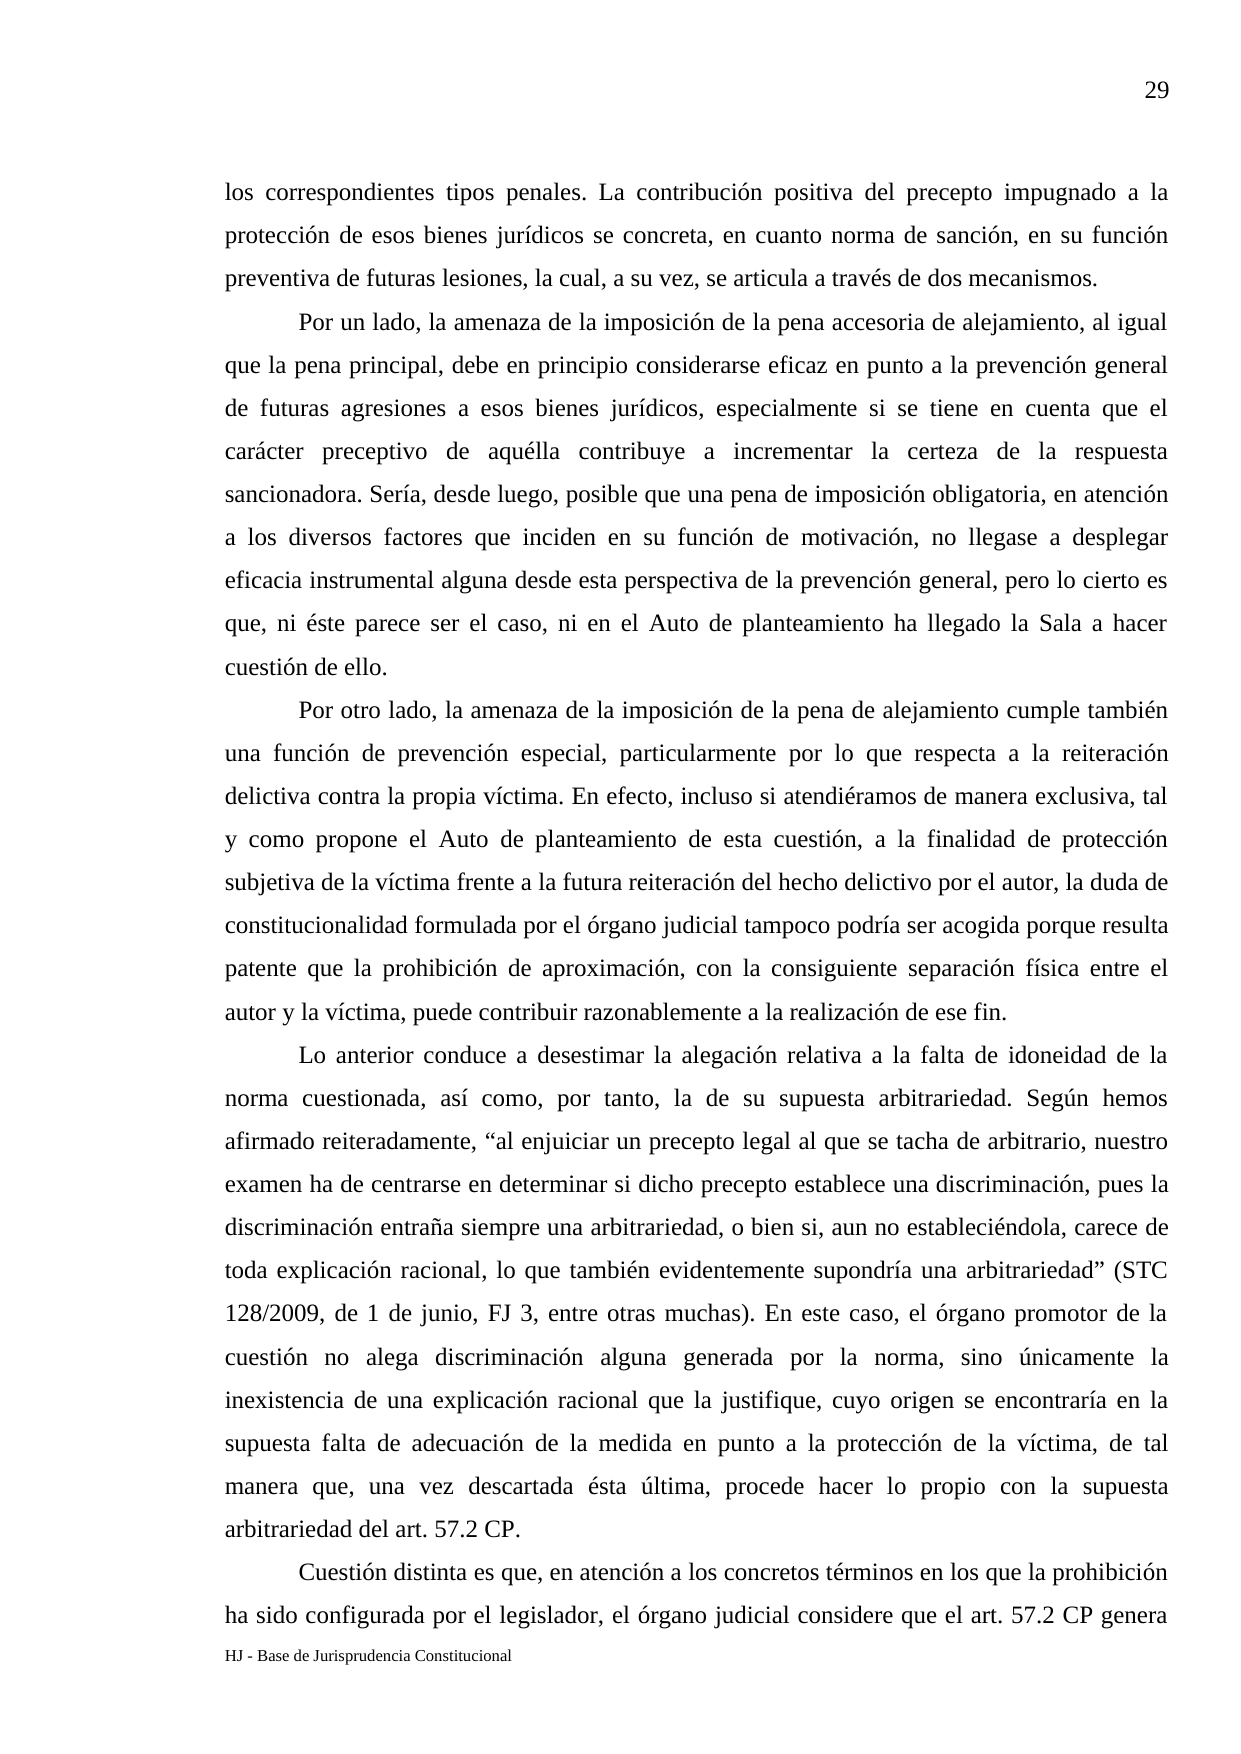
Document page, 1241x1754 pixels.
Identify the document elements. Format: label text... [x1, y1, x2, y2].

text Por un lado, la amenaza de la imposición de la pena accesoria de alejamiento, al igual que la pena principal, debe en principio considerarse eficaz en punto a la prevención general de futuras agresiones a esos bienes jurídicos, especialmente si se tiene en cuenta que el carácter preceptivo de aquélla contribuye a incrementar la certeza de la respuesta sancionadora. Sería, desde luego, posible que una pena de imposición obligatoria, en atención a los diversos factores que inciden en su función de motivación, no llegase a desplegar eficacia instrumental alguna desde esta perspectiva de la prevención general, pero lo cierto es que, ni éste parece ser el caso, ni en el Auto de planteamiento ha llegado la Sala a hacer cuestión de ello. [224, 307, 1169, 680]
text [224, 177, 1169, 292]
text Por otro lado, la amenaza de la imposición de la pena de alejamiento cumple también una función de prevención especial, particularmente por lo que respecta a la reiteración delictiva contra la propia víctima. En efecto, incluso si atendiéramos de manera exclusiva, tal y como propone el Auto de planteamiento de esta cuestión, a la finalidad de protección subjetiva de la víctima frente a la futura reiteración del hecho delictivo por el autor, la duda de constitucionalidad formulada por el órgano judicial tampoco podría ser acogida porque resulta patente que la prohibición de aproximación, con la consiguiente separación física entre el autor y la víctima, puede contribuir razonablemente a la realización de ese fin. [224, 695, 1169, 1025]
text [224, 1557, 1169, 1629]
text Lo anterior conduce a desestimar la alegación relativa a la falta de idoneidad de la norma cuestionada, así como, por tanto, la de su supuesta arbitrariedad. Según hemos afirmado reiteradamente, “al enjuiciar un precepto legal al que se tacha de arbitrario, nuestro examen ha de centrarse en determinar si dicho precepto establece una discriminación, pues la discriminación entraña siempre una arbitrariedad, o bien si, aun no estableciéndola, carece de toda explicación racional, lo que también evidentemente supondría una arbitrariedad” (STC 128/2009, de 1 de junio, FJ 3, entre otras muchas). En este caso, el órgano promotor de la cuestión no alega discriminación alguna generada por la norma, sino únicamente la inexistencia de una explicación racional que la justifique, cuyo origen se encontraría en la supuesta falta de adecuación de la medida en punto a la protección de la víctima, de tal manera que, una vez descartada ésta última, procede hacer lo propio con la supuesta arbitrariedad del art. 57.2 CP. [224, 1040, 1169, 1543]
